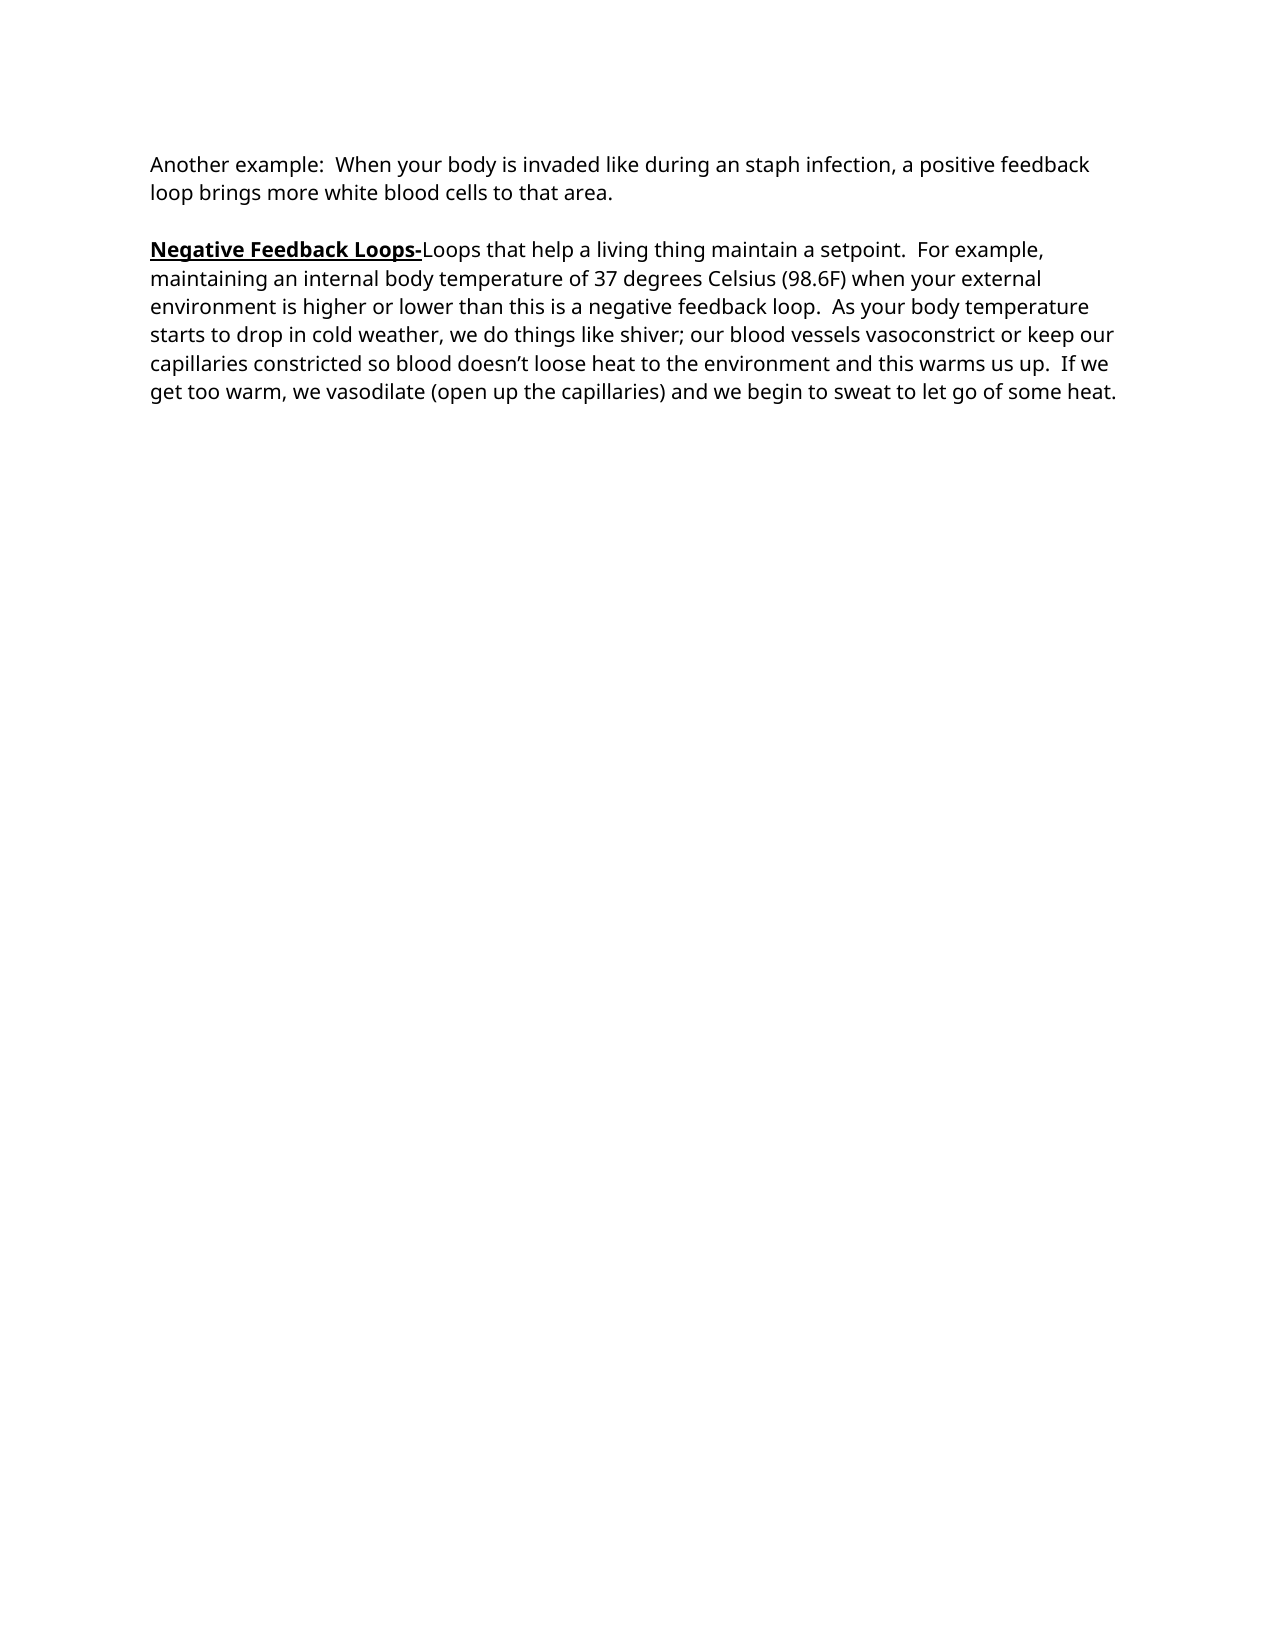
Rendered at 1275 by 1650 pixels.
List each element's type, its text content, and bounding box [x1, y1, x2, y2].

text Negative Feedback Loops-Loops that help a living thing maintain a setpoint. For example, maintaining an internal body temperature of 37 degrees Celsius (98.6F) when your external environment is higher or lower than this is a negative feedback loop. As your body temperature starts to drop in cold weather, we do things like shiver; our blood vessels vasoconstrict or keep our capillaries constricted so blood doesn’t loose heat to the environment and this warms us up. If we get too warm, we vasodilate (open up the capillaries) and we begin to sweat to let go of some heat. [150, 235, 1125, 406]
text Another example: When your body is invaded like during an staph infection, a positive feedback loop brings more white blood cells to that area. [150, 150, 1125, 207]
